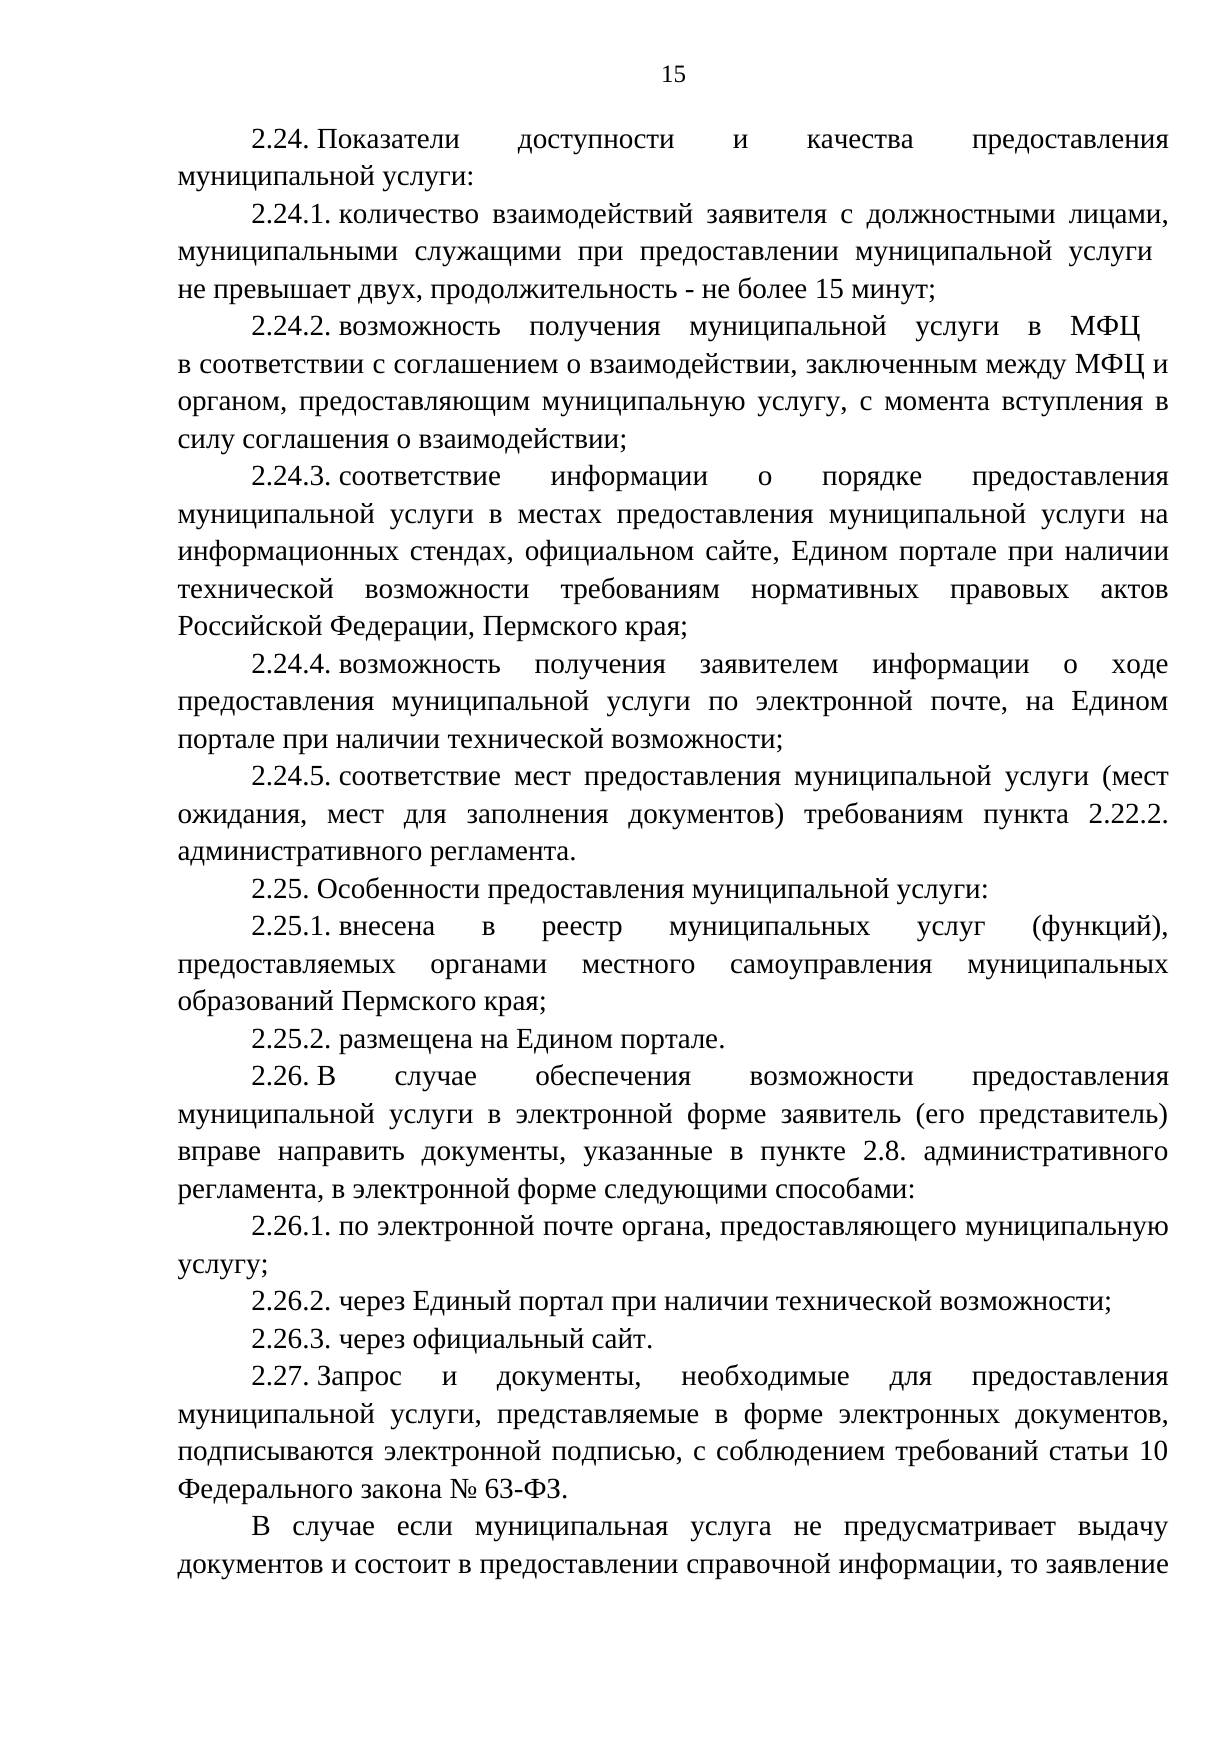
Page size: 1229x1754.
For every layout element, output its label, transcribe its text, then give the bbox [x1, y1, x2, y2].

text 2.24.4. возможность получения заявителем информации о ходе предоставления муниципальной услуги по электронной почте, на Едином портале при наличии технической возможности; [177, 643, 1169, 756]
text 2.25.2. размещена на Едином портале. [177, 1018, 1169, 1056]
text 2.26. В случае обеспечения возможности предоставления муниципальной услуги в электронной форме заявитель (его представитель) вправе направить документы, указанные в пункте 2.8. административного регламента, в электронной форме следующими способами: [177, 1056, 1169, 1206]
text 2.26.3. через официальный сайт. [177, 1318, 1169, 1356]
text 2.25.1. внесена в реестр муниципальных услуг (функций), предоставляемых органами местного самоуправления муниципальных образований Пермского края; [177, 906, 1169, 1018]
text 2.25. Особенности предоставления муниципальной услуги: [177, 868, 1169, 906]
text 2.27. Запрос и документы, необходимые для предоставления муниципальной услуги, представляемые в форме электронных документов, подписываются электронной подписью, с соблюдением требований статьи 10 Федерального закона № 63-ФЗ. [177, 1356, 1169, 1506]
text 2.24. Показатели доступности и качества предоставления муниципальной услуги: [177, 118, 1169, 193]
text 2.26.1. по электронной почте органа, предоставляющего муниципальную услугу; [177, 1206, 1169, 1281]
text 2.24.5. соответствие мест предоставления муниципальной услуги (мест ожидания, мест для заполнения документов) требованиям пункта 2.22.2. административного регламента. [177, 756, 1169, 868]
text 2.24.2. возможность получения муниципальной услуги в МФЦ в соответствии с соглашением о взаимодействии, заключенным между МФЦ и органом, предоставляющим муниципальную услугу, с момента вступления в силу соглашения о взаимодействии; [177, 306, 1169, 456]
text 2.24.3. соответствие информации о порядке предоставления муниципальной услуги в местах предоставления муниципальной услуги на информационных стендах, официальном сайте, Едином портале при наличии технической возможности требованиям нормативных правовых актов Российской Федерации, Пермского края; [177, 456, 1169, 643]
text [177, 1506, 1169, 1581]
text 2.26.2. через Единый портал при наличии технической возможности; [177, 1281, 1169, 1318]
text 2.24.1. количество взаимодействий заявителя с должностными лицами, муниципальными служащими при предоставлении муниципальной услуги не превышает двух, продолжительность - не более 15 минут; [177, 193, 1169, 306]
